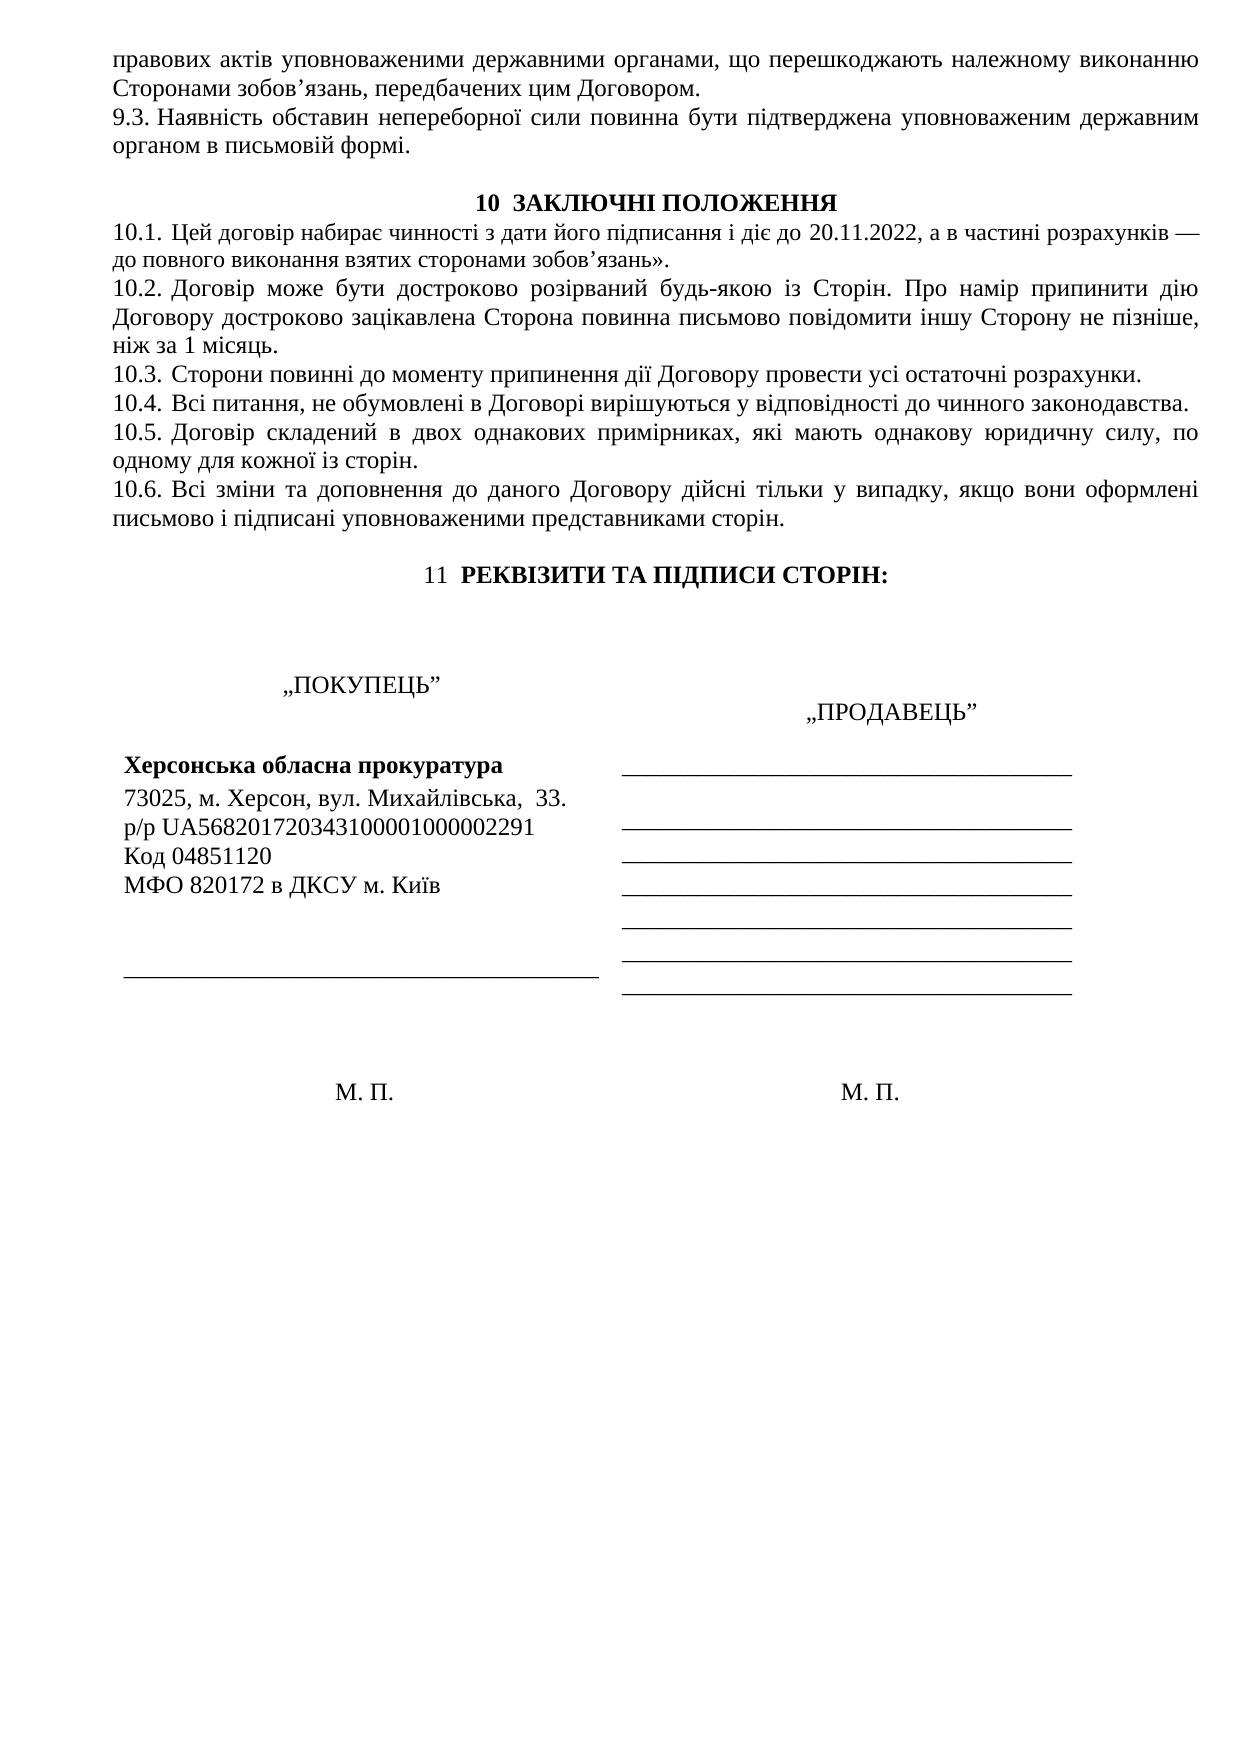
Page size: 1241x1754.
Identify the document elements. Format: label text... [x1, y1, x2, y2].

list Договір складений в двох однакових примірниках, які мають однакову юридичну силу, по одному для кожної із сторін. [112, 417, 1200, 474]
list Договір може бути достроково розірваний будь-якою із Сторін. Про намір припинити дію Договору достроково зацікавлена Сторона повинна письмово повідомити іншу Сторону не пізніше, ніж за 1 місяць. [112, 273, 1200, 359]
list Цей договір набирає чинності з дати його підписання і діє до 20.11.2022, а в частині розрахунків — до повного виконання взятих сторонами зобов’язань». [112, 217, 1200, 273]
list Всі питання, не обумовлені в Договорі вирішуються у відповідності до чинного законодавства. [112, 388, 1200, 417]
table_cell ____________________________________ ____________________________________ ____________________________________ ____________________________________ ____________________________________ ____________________________________ ____________________________________ [611, 751, 1172, 1077]
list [112, 44, 1200, 102]
list Наявність обставин непереборної сили повинна бути підтверджена уповноваженим державним органом в письмовій формі. [112, 102, 1200, 159]
list Сторони повинні до моменту припинення дії Договору провести усі остаточні розрахунки. [112, 359, 1200, 388]
table_cell М. П. [112, 1077, 611, 1131]
table_header „ПОКУПЕЦЬ” [112, 589, 611, 751]
list РЕКВІЗИТИ ТА ПІДПИСИ СТОРІН: [112, 561, 1200, 589]
list ЗАКЛЮЧНІ ПОЛОЖЕННЯ [112, 188, 1200, 217]
list Всі зміни та доповнення до даного Договору дійсні тільки у випадку, якщо вони оформлені письмово і підписані уповноваженими представниками сторін. [112, 474, 1200, 532]
table_cell Херсонська обласна прокуратура 73025, м. Херсон, вул. Михайлівська, 33. р/р UA568201720343100001000002291 Код 04851120 МФО 820172 в ДКСУ м. Київ ______________________________________ [112, 751, 611, 1077]
table_cell М. П. [611, 1077, 1172, 1131]
table_header „ПРОДАВЕЦЬ” [611, 589, 1172, 751]
